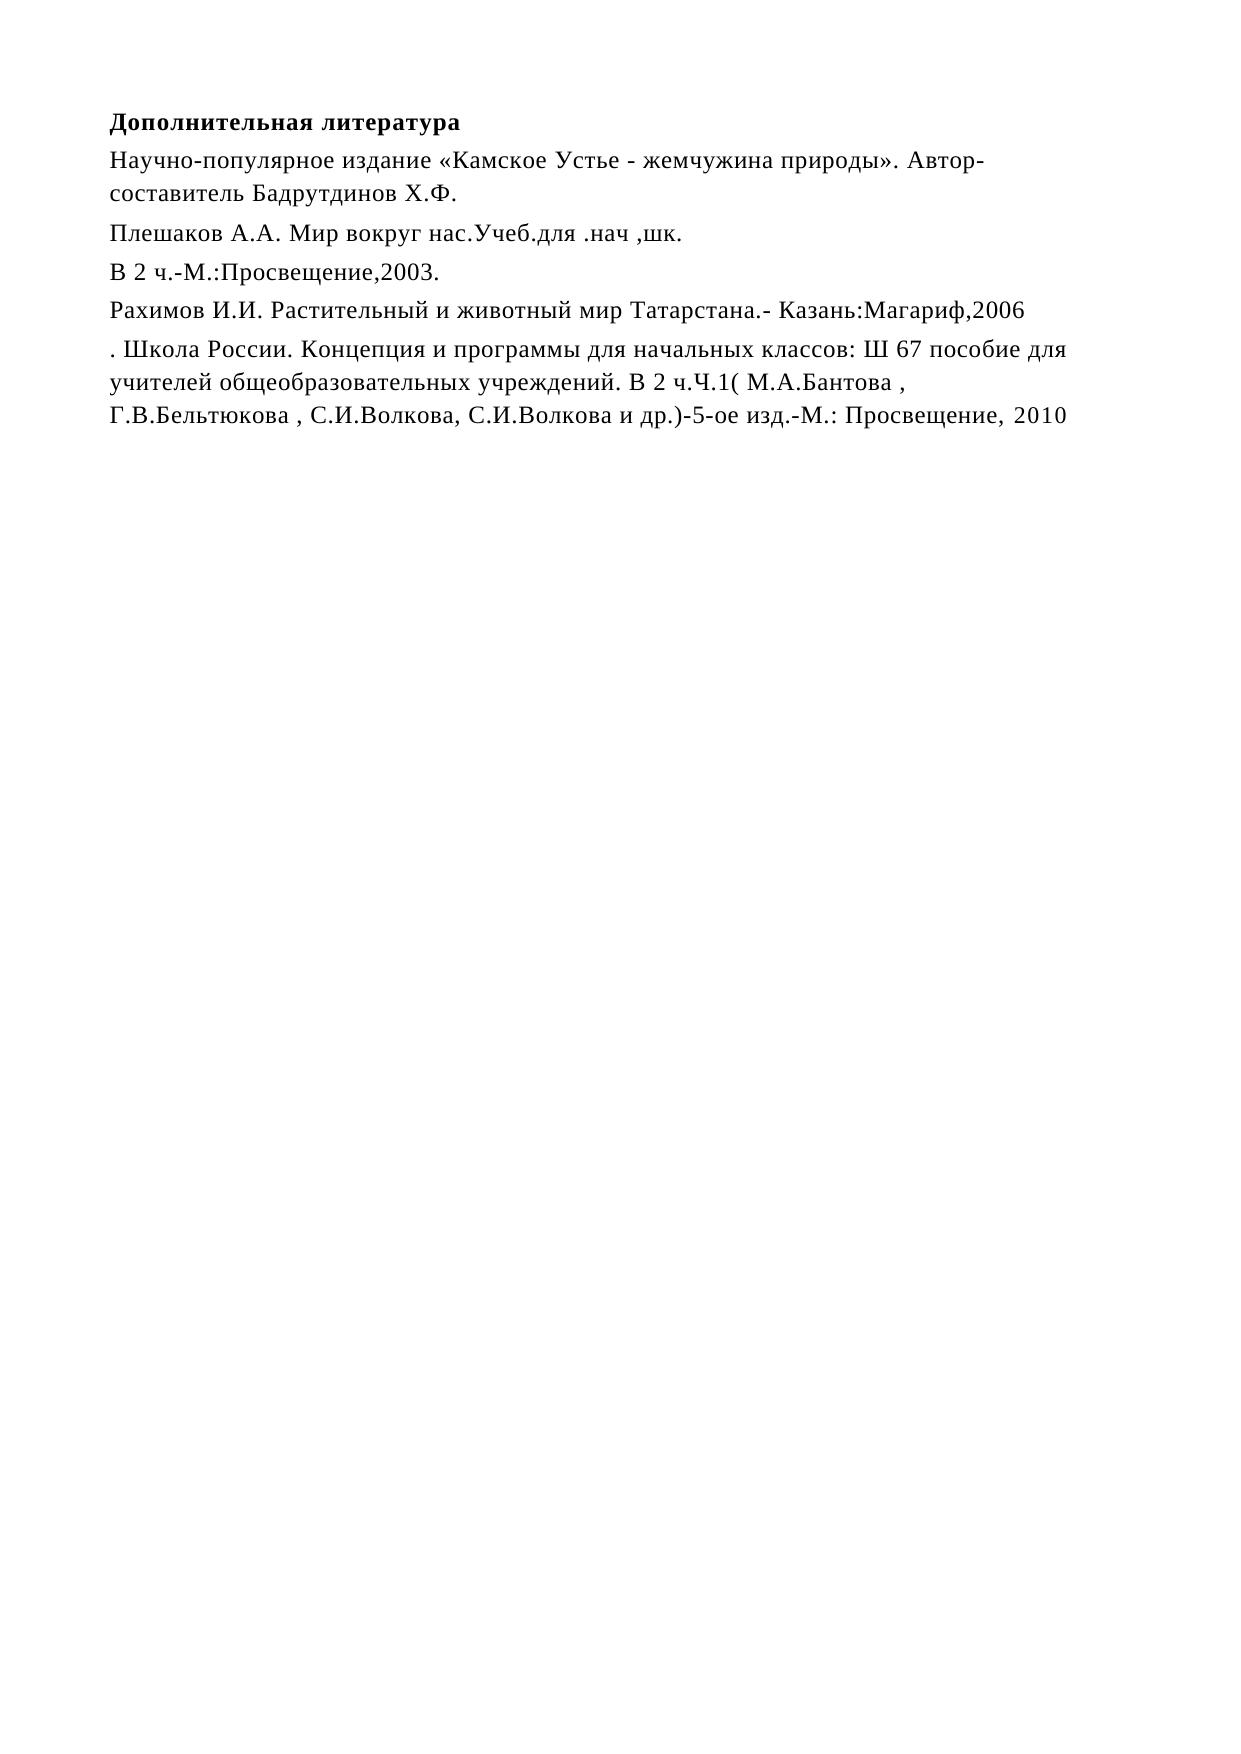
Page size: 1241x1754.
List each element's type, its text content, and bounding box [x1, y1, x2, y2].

text Плешаков А.А. Мир вокруг нас.Учеб.для .нач ,шк. [109, 221, 1136, 246]
text В 2 ч.-М.:Просвещение,2003. [109, 260, 1136, 285]
text . Школа России. Концепция и программы для начальных классов: Ш 67 пособие для учителей общеобразовательных учреждений. В 2 ч.Ч.1( М.А.Бантова , [109, 331, 1109, 397]
text Научно-популярное издание «Камское Устье - жемчужина природы». Автор- составитель Бадрутдинов Х.Ф. [109, 142, 1077, 208]
text Дополнительная литература [109, 111, 1136, 136]
text Г.В.Бельтюкова , С.И.Волкова, С.И.Волкова и др.)-5-ое изд.-М.: Просвещение, 2010 [109, 397, 1109, 429]
text Рахимов И.И. Растительный и животный мир Татарстана.- Казань:Магариф,2006 [109, 292, 1077, 325]
